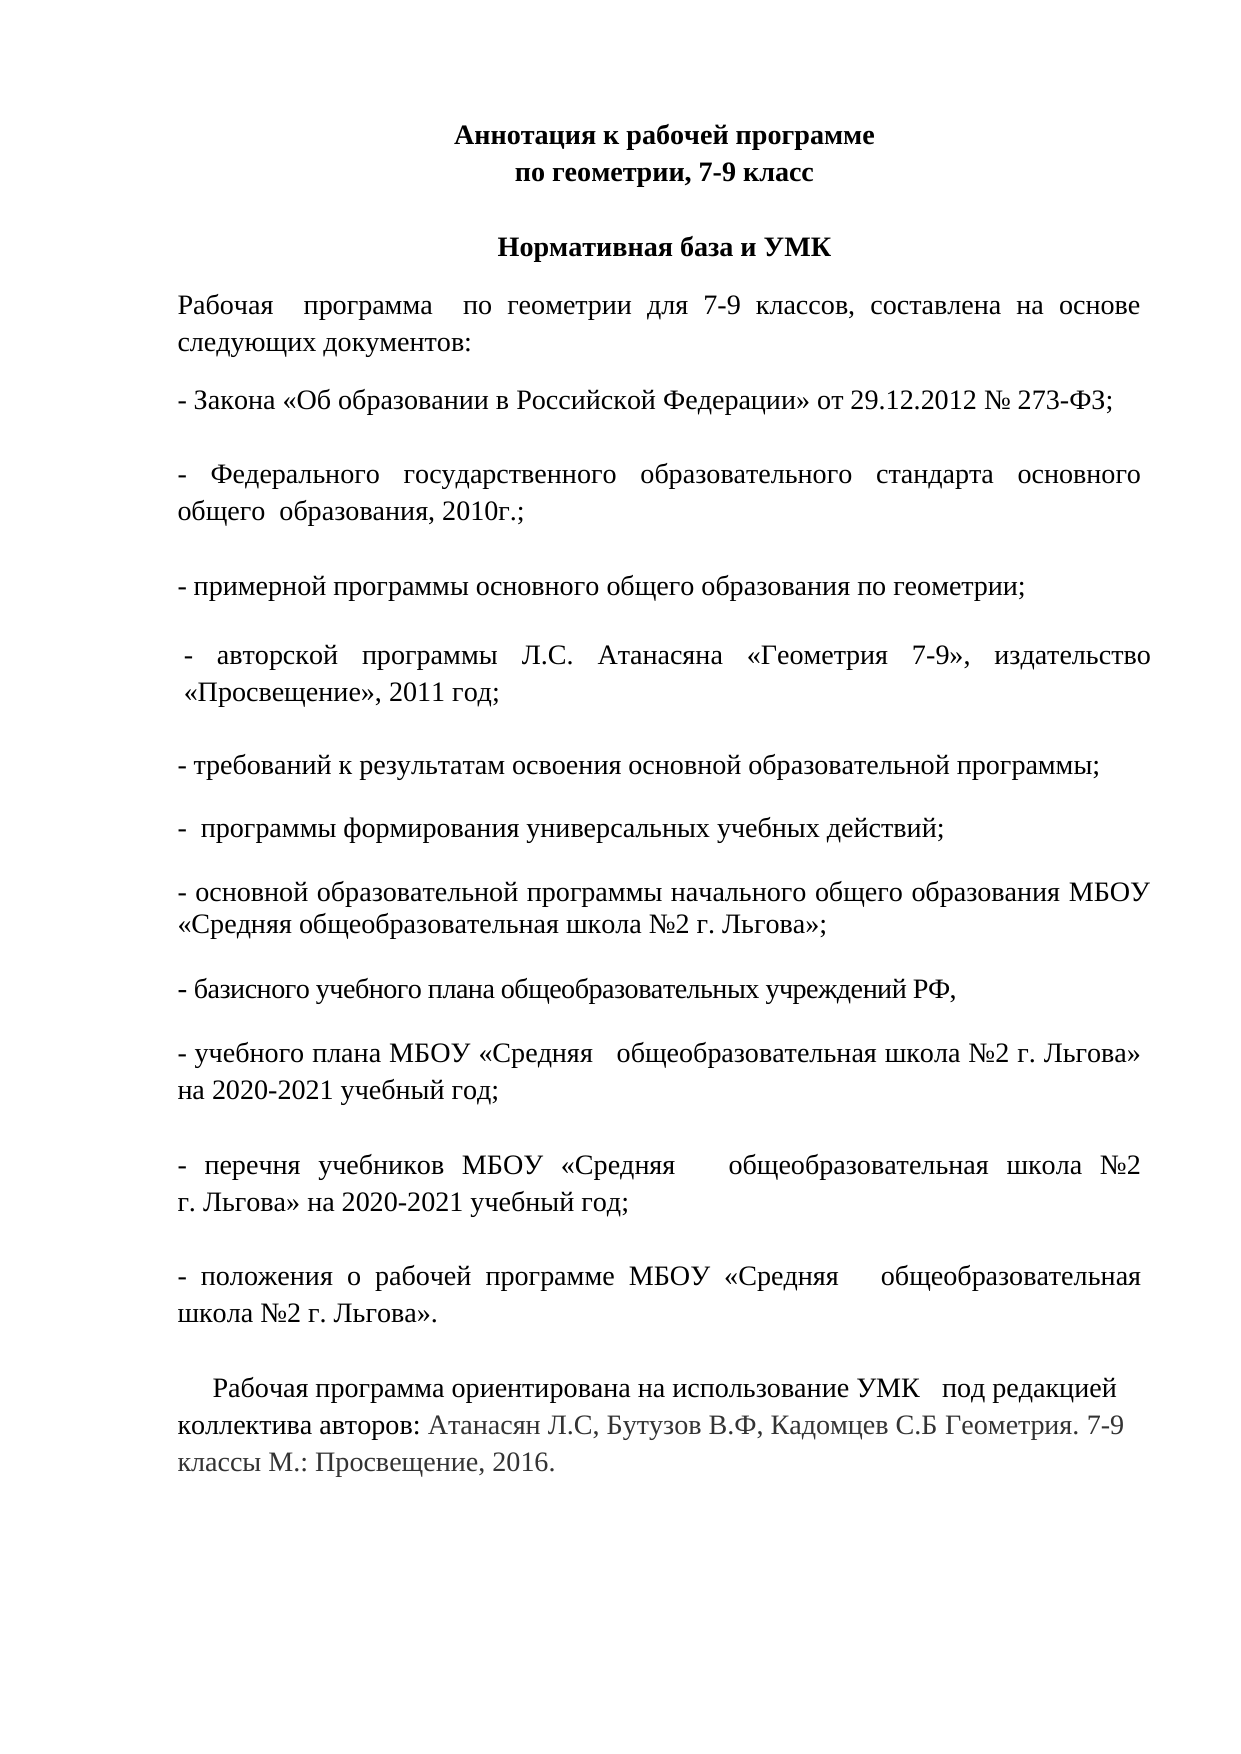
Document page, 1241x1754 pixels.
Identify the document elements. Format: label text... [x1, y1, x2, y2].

text - учебного плана МБОУ «Средняя общеобразовательная школа №2 г. Льгова» на 2020-2021 учебный год; [177, 1036, 1142, 1106]
text - Закона «Об образовании в Российской Федерации» от 29.12.2012 № 273-ФЗ; [177, 383, 1142, 415]
text - авторской программы Л.С. Атанасяна «Геометрия 7-9», издательство «Просвещение», 2011 год; [183, 638, 1152, 707]
text Рабочая программа по геометрии для 7-9 классов, составлена на основе следующих документов: [177, 288, 1142, 357]
text - требований к результатам освоения основной образовательной программы; [177, 749, 1152, 781]
text - положения о рабочей программе МБОУ «Средняя общеобразовательная школа №2 г. Льгова». [177, 1259, 1142, 1329]
text - Федерального государственного образовательного стандарта основного общего образования, 2010г.; [177, 457, 1142, 527]
text - базисного учебного плана общеобразовательных учреждений РФ, [177, 971, 1152, 1004]
text - примерной программы основного общего образования по геометрии; [177, 569, 1152, 601]
text - программы формирования универсальных учебных действий; [177, 813, 1152, 844]
text - основной образовательной программы начального общего образования МБОУ «Средняя общеобразовательная школа №2 г. Льгова»; [177, 876, 1152, 939]
text Рабочая программа ориентирована на использование УМК под редакцией коллектива авторов: Атанасян Л.С, Бутузов В.Ф, Кадомцев С.Б Геометрия. 7-9 классы М.: Просвещение, 2016. [177, 1371, 1152, 1478]
text - перечня учебников МБОУ «Средняя общеобразовательная школа №2 г. Льгова» на 2020-2021 учебный год; [177, 1148, 1142, 1217]
text по геометрии, 7-9 класс [177, 155, 1152, 188]
text Нормативная база и УМК [177, 230, 1152, 262]
text Аннотация к рабочей программе [177, 118, 1152, 151]
